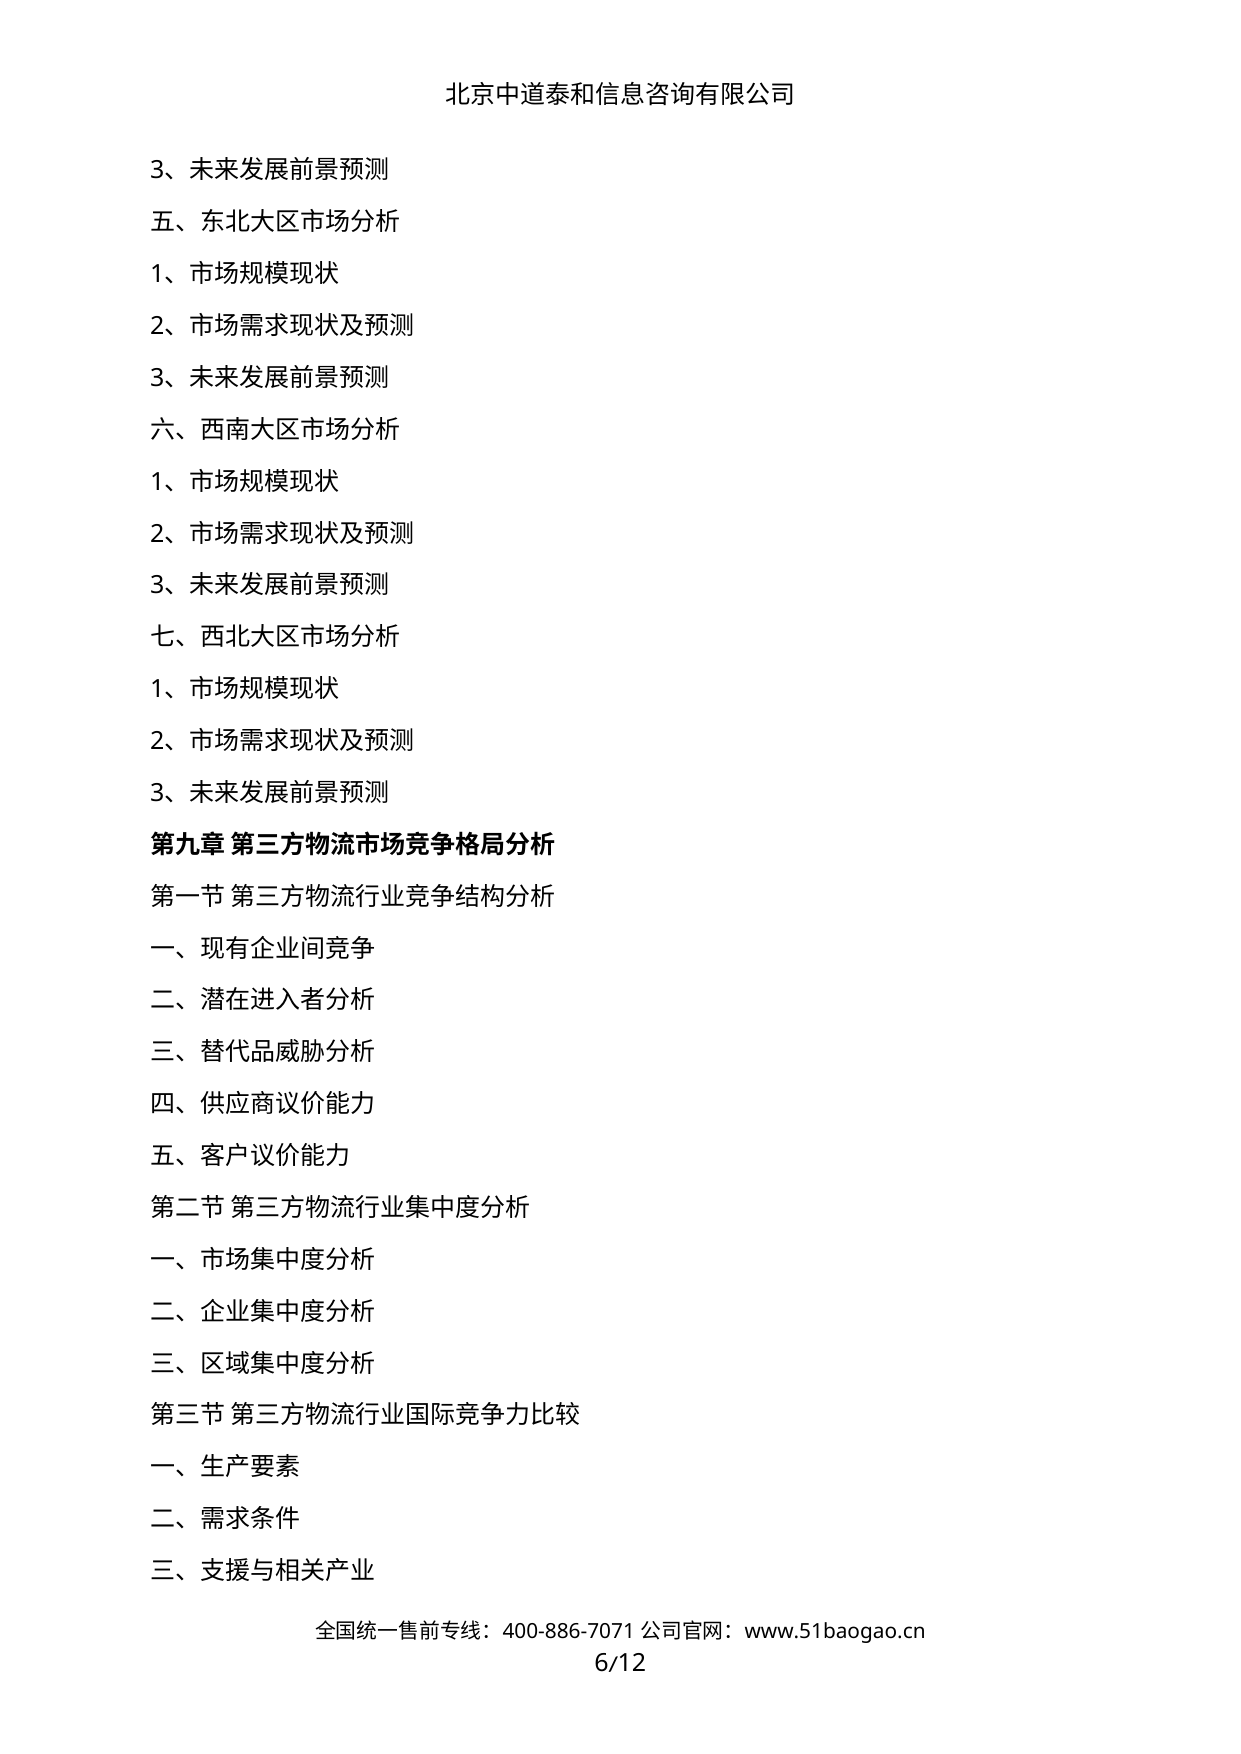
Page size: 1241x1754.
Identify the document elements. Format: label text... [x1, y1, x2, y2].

text 三、支援与相关产业 [150, 1551, 1090, 1587]
text 一、生产要素 [150, 1447, 1090, 1483]
text 3、未来发展前景预测 [150, 772, 1090, 809]
text 七、西北大区市场分析 [150, 617, 1090, 653]
text 二、企业集中度分析 [150, 1291, 1090, 1327]
text 3、未来发展前景预测 [150, 150, 1090, 186]
text 1、市场规模现状 [150, 461, 1090, 497]
text 一、市场集中度分析 [150, 1239, 1090, 1276]
text 二、潜在进入者分析 [150, 980, 1090, 1016]
text 第三节 第三方物流行业国际竞争力比较 [150, 1395, 1090, 1431]
text 1、市场规模现状 [150, 669, 1090, 705]
text 六、西南大区市场分析 [150, 409, 1090, 446]
text 五、东北大区市场分析 [150, 202, 1090, 238]
text 三、区域集中度分析 [150, 1343, 1090, 1379]
text 2、市场需求现状及预测 [150, 306, 1090, 342]
text 三、替代品威胁分析 [150, 1032, 1090, 1068]
text 第二节 第三方物流行业集中度分析 [150, 1187, 1090, 1224]
text 2、市场需求现状及预测 [150, 513, 1090, 549]
text 第一节 第三方物流行业竞争结构分析 [150, 876, 1090, 912]
text 第九章 第三方物流市场竞争格局分析 [150, 824, 1090, 861]
text 2、市场需求现状及预测 [150, 721, 1090, 757]
text 二、需求条件 [150, 1499, 1090, 1535]
text 1、市场规模现状 [150, 254, 1090, 290]
text 3、未来发展前景预测 [150, 565, 1090, 601]
text 五、客户议价能力 [150, 1136, 1090, 1172]
text 四、供应商议价能力 [150, 1084, 1090, 1120]
text 一、现有企业间竞争 [150, 928, 1090, 964]
text 3、未来发展前景预测 [150, 357, 1090, 394]
